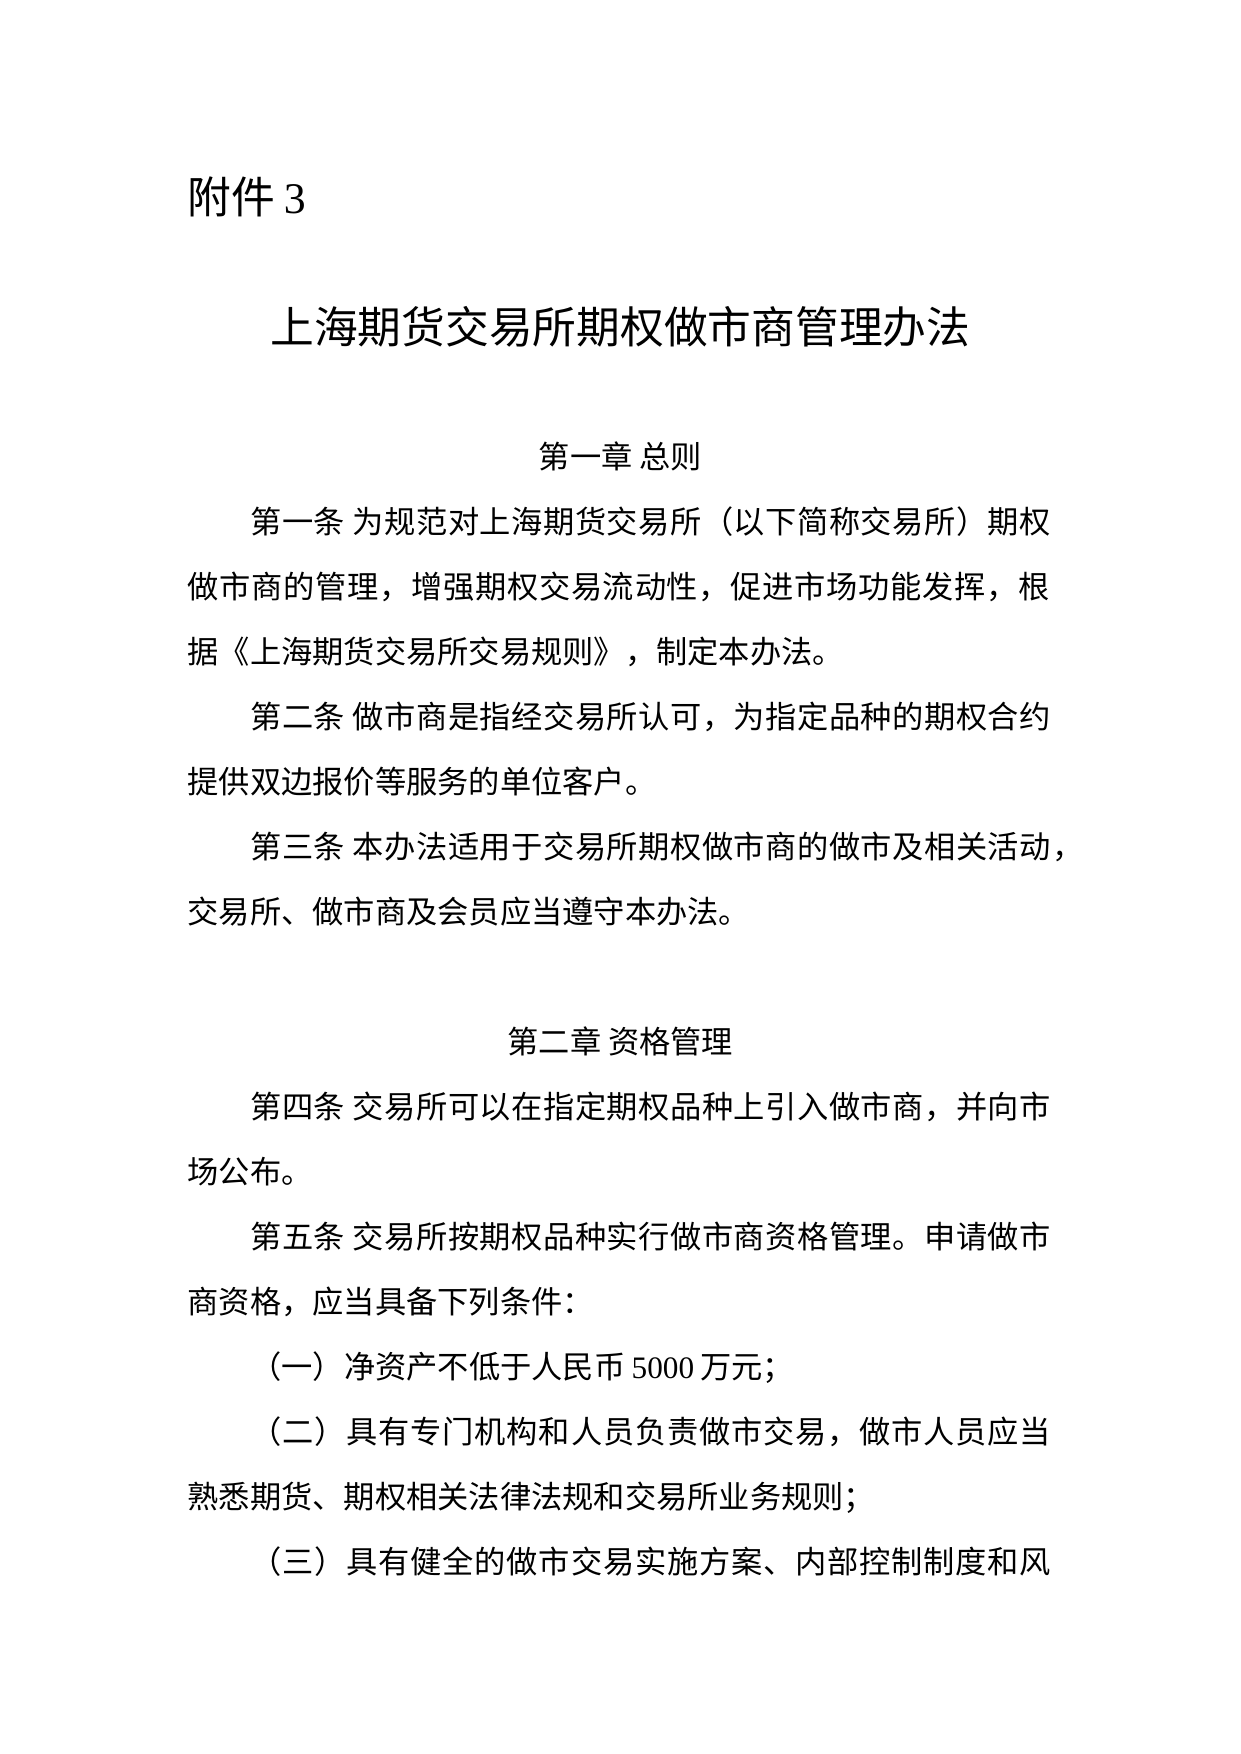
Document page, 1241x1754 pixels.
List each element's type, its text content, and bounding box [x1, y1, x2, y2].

text 第二条 做市商是指经交易所认可，为指定品种的期权合约提供双边报价等服务的单位客户。 [187, 682, 1053, 812]
text 第五条 交易所按期权品种实行做市商资格管理。申请做市商资格，应当具备下列条件： [187, 1202, 1053, 1332]
text 第二章 资格管理 [187, 1007, 1053, 1072]
text （二）具有专门机构和人员负责做市交易，做市人员应当熟悉期货、期权相关法律法规和交易所业务规则； [187, 1397, 1053, 1527]
text 上海期货交易所期权做市商管理办法 [187, 292, 1053, 357]
text 第一章 总则 [187, 422, 1053, 487]
text 附件3 [187, 162, 1053, 227]
text 第三条 本办法适用于交易所期权做市商的做市及相关活动，交易所、做市商及会员应当遵守本办法。 [187, 812, 1053, 942]
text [187, 1527, 1053, 1592]
text 第一条 为规范对上海期货交易所（以下简称交易所）期权做市商的管理，增强期权交易流动性，促进市场功能发挥，根据《上海期货交易所交易规则》，制定本办法。 [187, 487, 1053, 682]
text 第四条 交易所可以在指定期权品种上引入做市商，并向市场公布。 [187, 1072, 1053, 1202]
text （一）净资产不低于人民币5000万元； [187, 1332, 1053, 1397]
